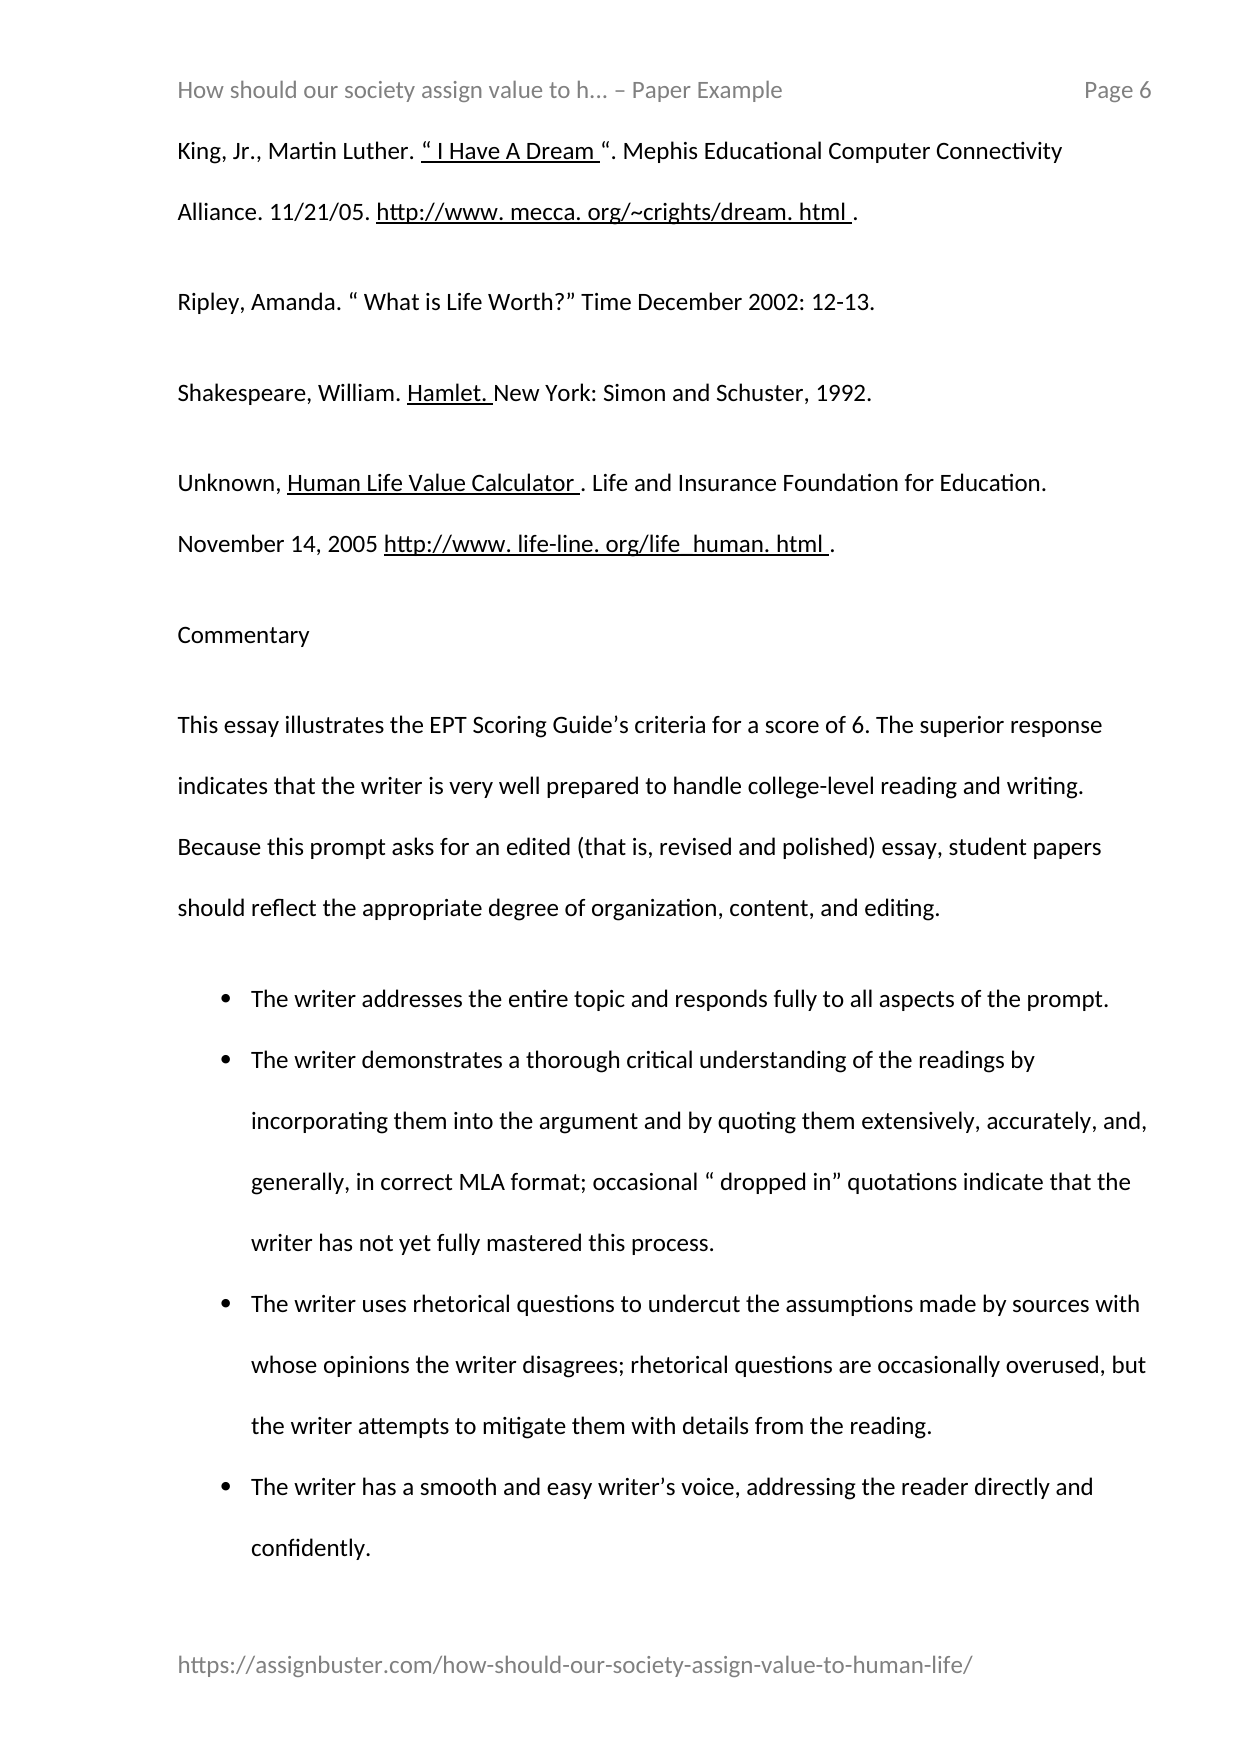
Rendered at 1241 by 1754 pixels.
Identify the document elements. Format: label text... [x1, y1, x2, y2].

list The writer has a smooth and easy writer’s voice, addressing the reader directly and confidently. [221, 1471, 1152, 1563]
list The writer demonstrates a thorough critical understanding of the readings by incorporating them into the argument and by quoting them extensively, accurately, and, generally, in correct MLA format; occasional “ dropped in” quotations indicate that the writer has not yet fully mastered this process. [221, 1044, 1152, 1258]
text King, Jr., Martin Luther. “ I Have A Dream “. Mephis Educational Computer Connectivity Alliance. 11/21/05. http://www. mecca. org/~crights/dream. html . [177, 135, 1152, 226]
list The writer addresses the entire topic and responds fully to all aspects of the prompt. [221, 983, 1152, 1014]
text Commentary [177, 619, 1152, 649]
text Ripley, Amanda. “ What is Life Worth?” Time December 2002: 12-13. [177, 286, 1152, 317]
list The writer uses rhetorical questions to undercut the assumptions made by sources with whose opinions the writer disagrees; rhetorical questions are occasionally overused, but the writer attempts to mitigate them with details from the reading. [221, 1288, 1152, 1441]
text Shakespeare, William. Hamlet. New York: Simon and Schuster, 1992. [177, 377, 1152, 407]
text Unknown, Human Life Value Calculator . Life and Insurance Foundation for Education. November 14, 2005 http://www. life-line. org/life_human. html . [177, 467, 1152, 559]
text This essay illustrates the EPT Scoring Guide’s criteria for a score of 6. The superior response indicates that the writer is very well prepared to handle college-level reading and writing. Because this prompt asks for an edited (that is, revised and polished) essay, student papers should reflect the appropriate degree of organization, content, and editing. [177, 709, 1152, 923]
